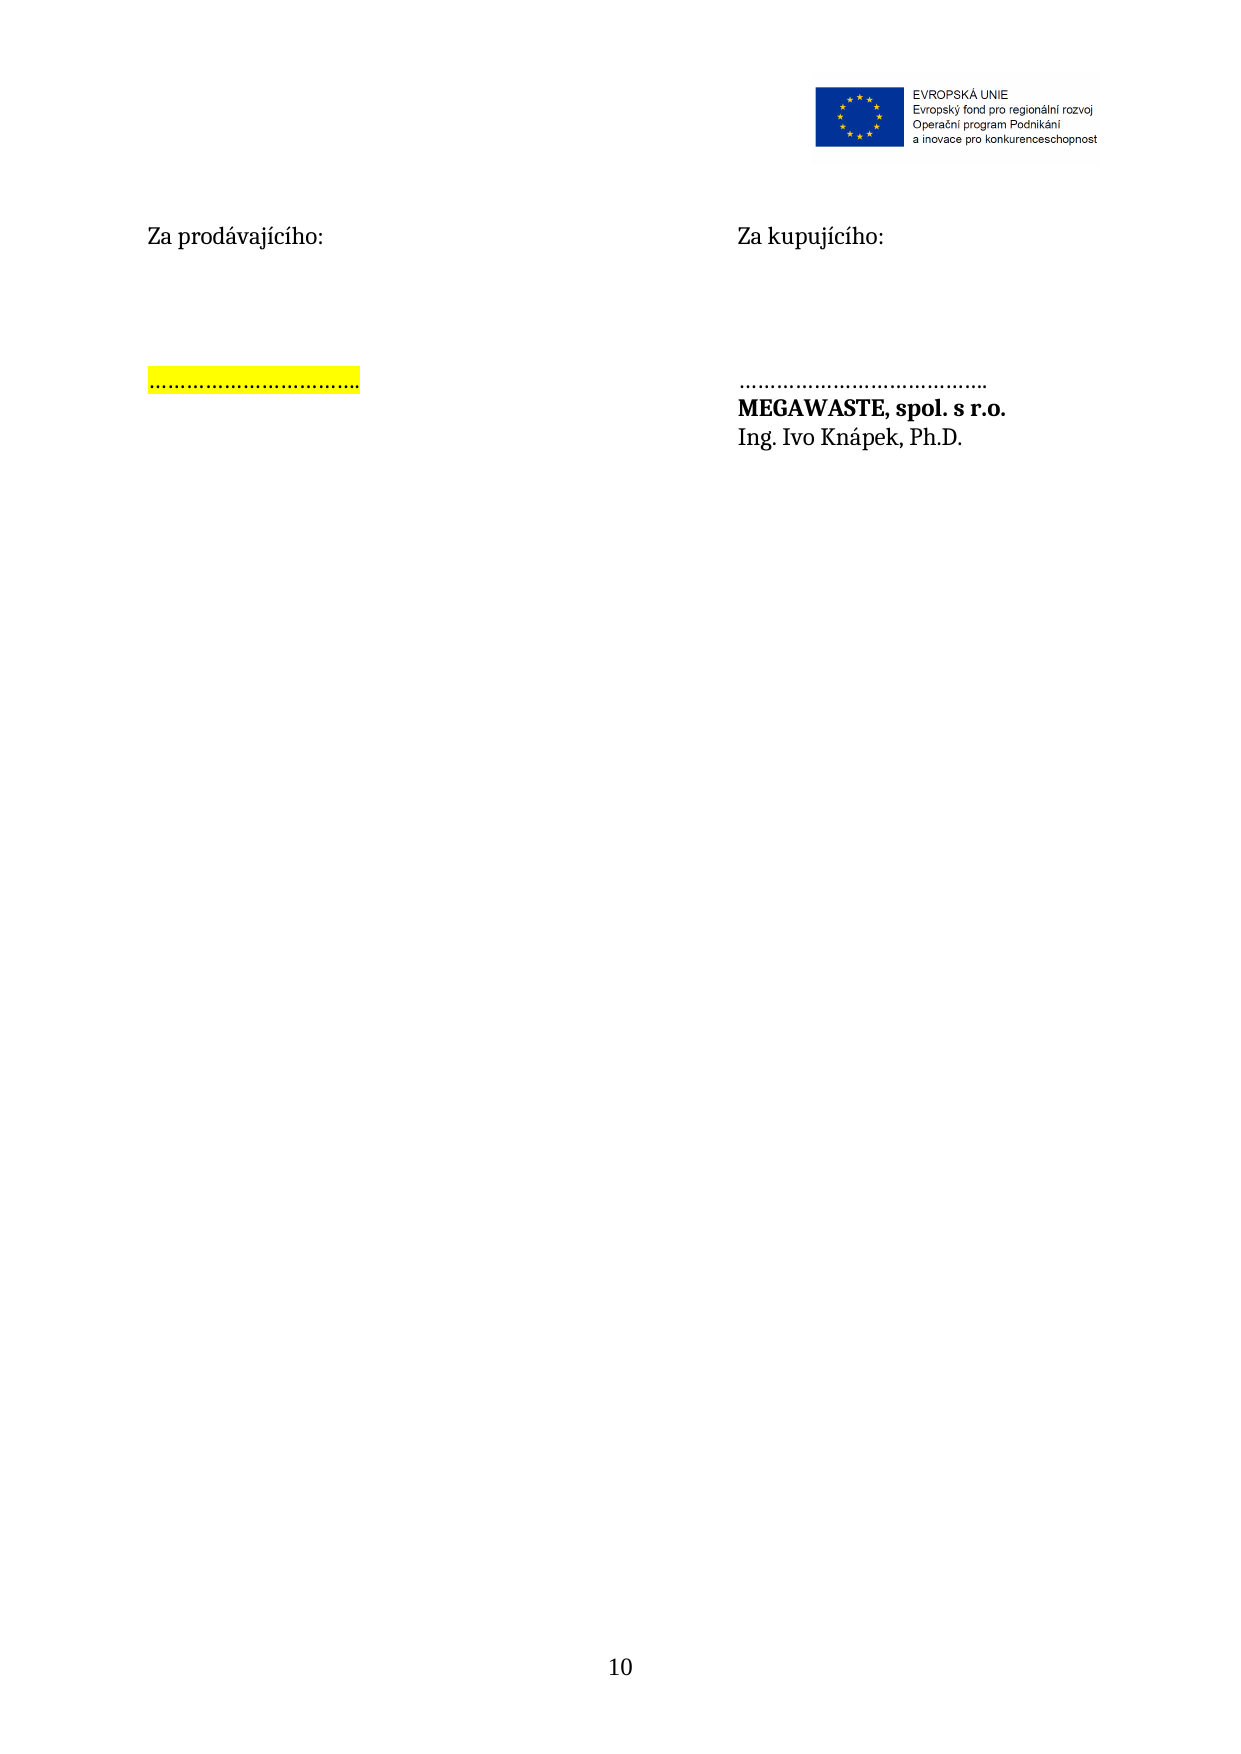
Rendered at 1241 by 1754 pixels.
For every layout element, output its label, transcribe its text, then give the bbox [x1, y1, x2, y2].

text ……………………………. …………………………………. [360, 366, 1093, 394]
text MEGAWASTE, spol. s r.o. [664, 394, 1093, 423]
picture [811, 73, 1101, 165]
text Za prodávajícího: Za kupujícího: [148, 222, 1093, 251]
text Ing. Ivo Knápek, Ph.D. [664, 423, 1093, 481]
